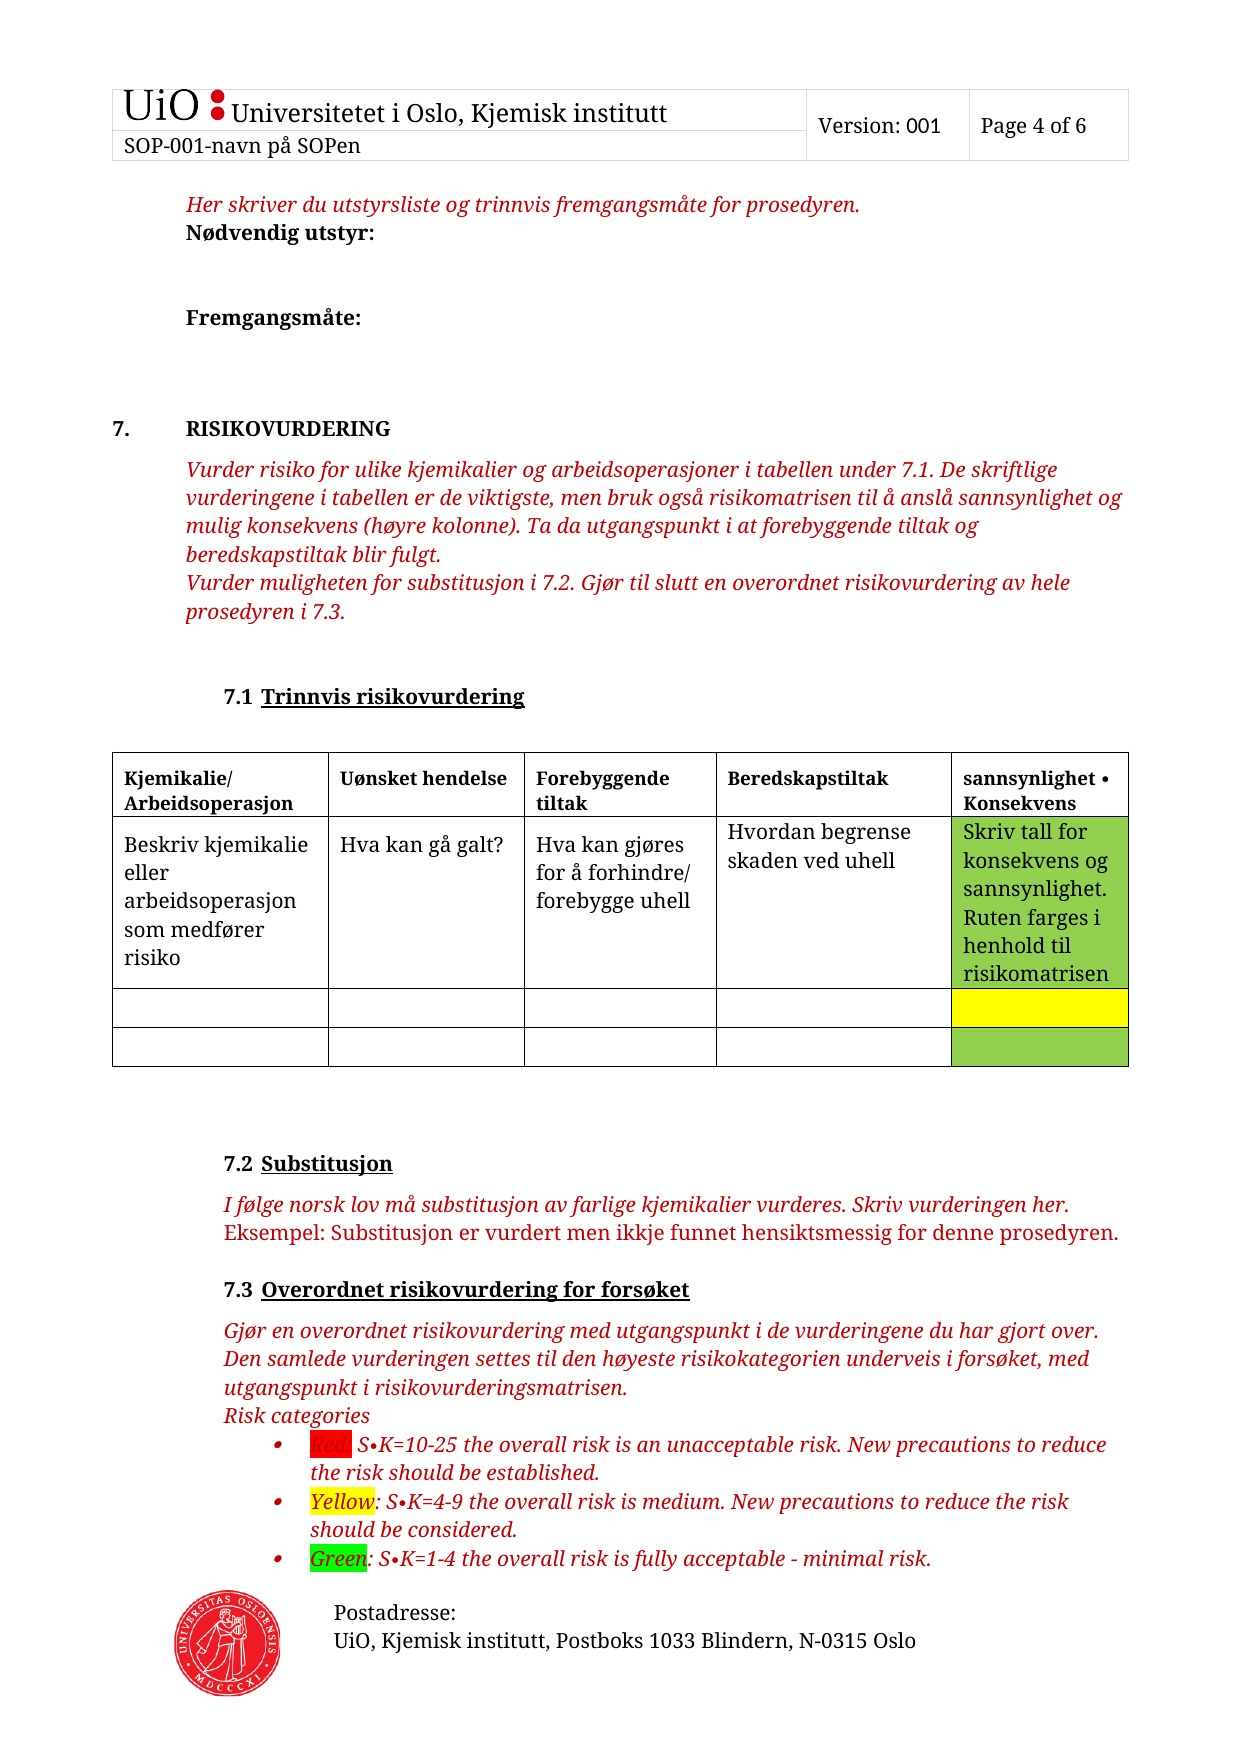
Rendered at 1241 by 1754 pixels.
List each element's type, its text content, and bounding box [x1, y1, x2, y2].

table_cell Hva kan gå galt? [329, 817, 524, 988]
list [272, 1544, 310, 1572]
table_cell [329, 1028, 524, 1066]
list Red: S∙K=10-25 the overall risk is an unacceptable risk. New precautions to reduce the risk should be established. [272, 1430, 1128, 1487]
table_cell [952, 1028, 1128, 1066]
text Vurder muligheten for substitusjon i 7.2. Gjør til slutt en overordnet risikovurdering av hele prosedyren i 7.3. [186, 568, 1128, 625]
table_header Uønsket hendelse [329, 753, 524, 816]
text Vurder risiko for ulike kjemikalier og arbeidsoperasjoner i tabellen under 7.1. De skriftlige vurderingene i tabellen er de viktigste, men bruk også risikomatrisen til å anslå sannsynlighet og mulig konsekvens (høyre kolonne). Ta da utgangspunkt i at forebyggende tiltak og beredskapstiltak blir fulgt. [186, 455, 1128, 568]
table_cell Beskriv kjemikalie eller arbeidsoperasjon som medfører risiko [113, 817, 328, 988]
table_cell [525, 1028, 716, 1066]
table_header Kjemikalie/ Arbeidsoperasjon [113, 753, 328, 816]
table_cell [717, 1028, 951, 1066]
table_header Beredskapstiltak [717, 753, 951, 816]
text Nødvendig utstyr: [186, 218, 1128, 247]
list Yellow: S∙K=4-9 the overall risk is medium. New precautions to reduce the risk should be considered. [272, 1487, 1128, 1544]
table_cell [329, 989, 524, 1027]
text Eksempel: Substitusjon er vurdert men ikkje funnet hensiktsmessig for denne prosedyren. [224, 1218, 1128, 1247]
table_cell [525, 989, 716, 1027]
picture [173, 1589, 280, 1695]
table_cell [113, 989, 328, 1027]
table_cell Hva kan gjøres for å forhindre/ forebygge uhell [525, 817, 716, 988]
table_cell [113, 1028, 328, 1066]
table_cell Skriv tall for konsekvens og sannsynlighet. Ruten farges i henhold til risikomatrisen [952, 817, 1128, 988]
subtitle Overordnet risikovurdering for forsøket [223, 1275, 1128, 1304]
picture [123, 89, 226, 123]
subtitle Risikovurdering [112, 414, 1128, 442]
subtitle Trinnvis risikovurdering [223, 682, 1128, 739]
text Fremgangsmåte: [149, 303, 1128, 360]
subtitle Substitusjon [223, 1149, 1128, 1177]
text I følge norsk lov må substitusjon av farlige kjemikalier vurderes. Skriv vurderingen her. [224, 1190, 1128, 1218]
text Her skriver du utstyrsliste og trinnvis fremgangsmåte for prosedyren. [186, 190, 1128, 218]
table_cell [952, 989, 1128, 1027]
table_cell Hvordan begrense skaden ved uhell [717, 817, 951, 988]
table_header sannsynlighet ∙ Konsekvens [952, 753, 1128, 816]
table_cell [717, 989, 951, 1027]
table_header Forebyggende tiltak [525, 753, 716, 816]
list Green: S∙K=1-4 the overall risk is fully acceptable - minimal risk. [367, 1544, 1128, 1572]
text Risk categories [223, 1401, 1128, 1430]
text Gjør en overordnet risikovurdering med utgangspunkt i de vurderingene du har gjort over. Den samlede vurderingen settes til den høyeste risikokategorien underveis i forsøket, med utgangspunkt i risikovurderingsmatrisen. [223, 1316, 1128, 1401]
